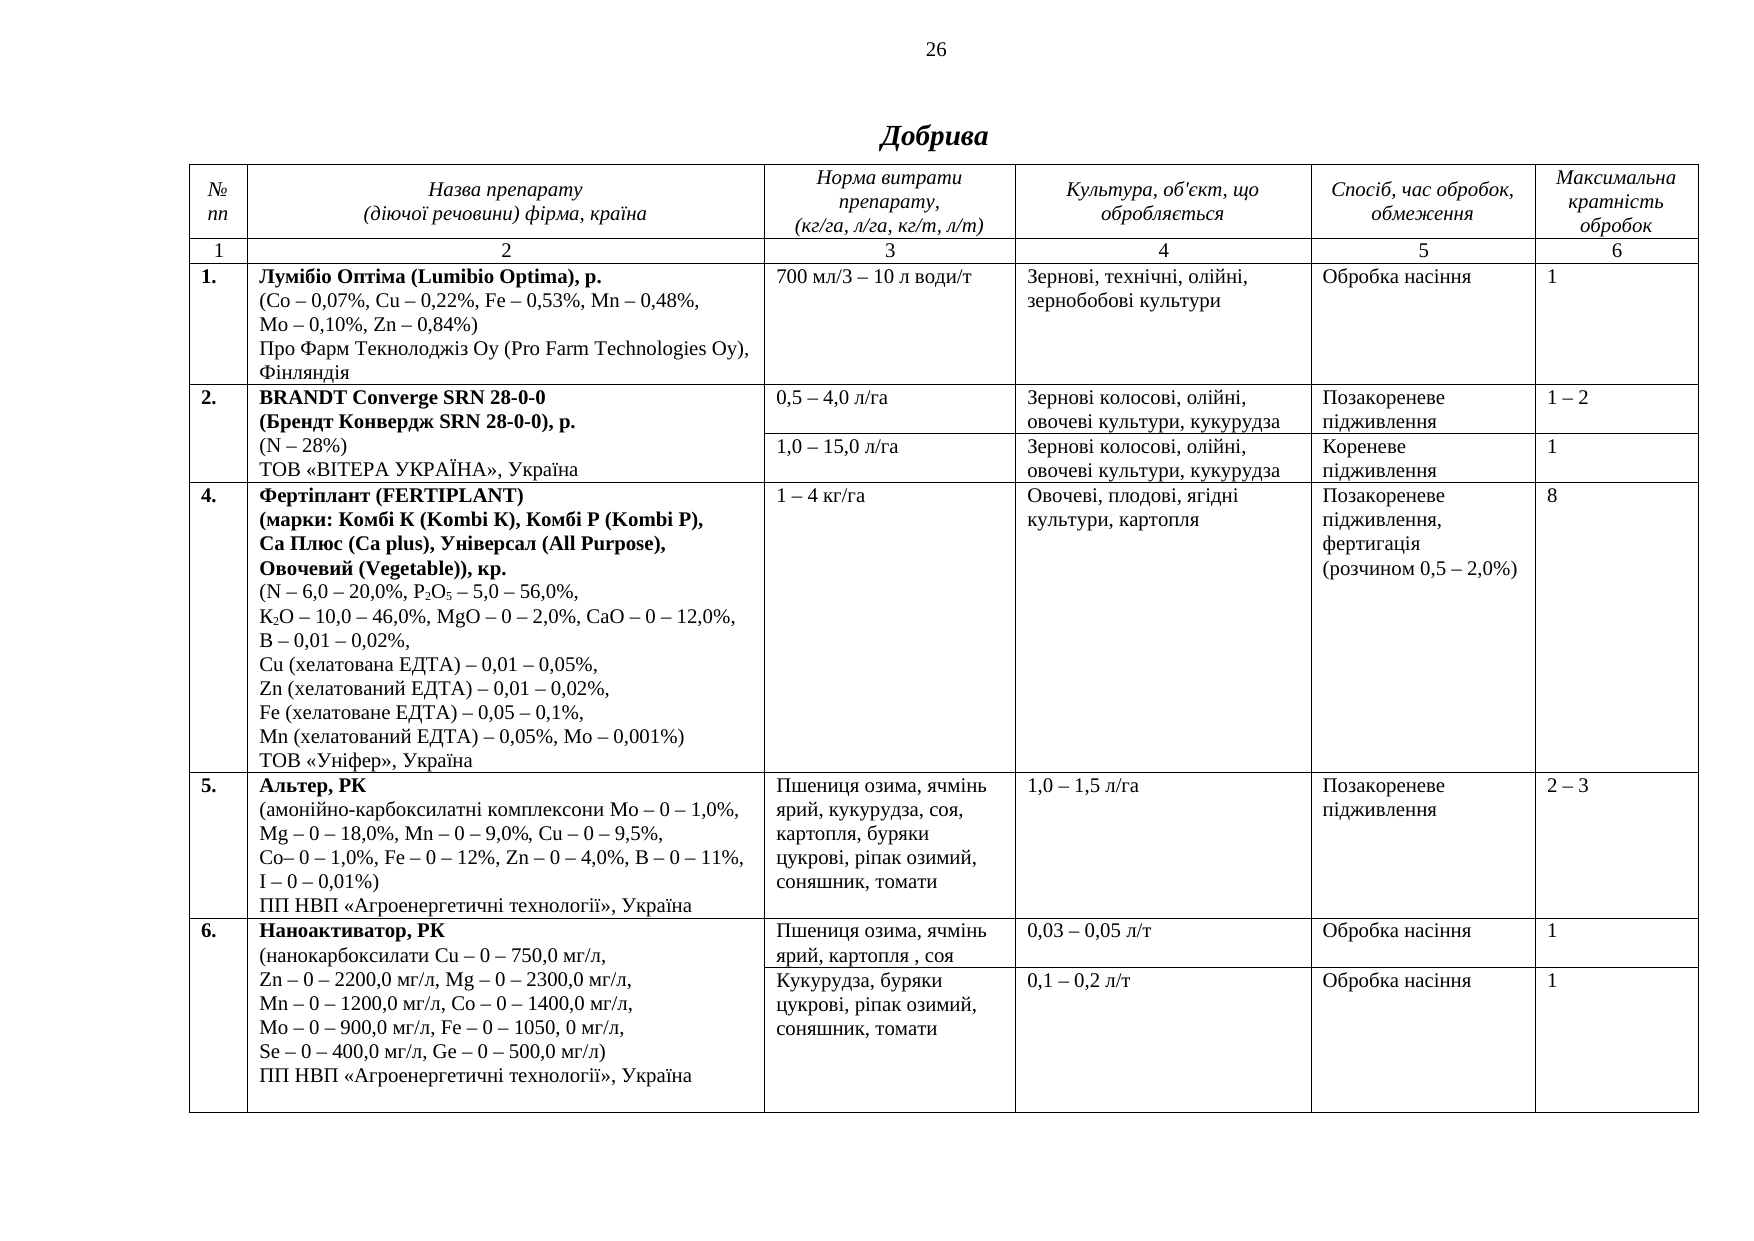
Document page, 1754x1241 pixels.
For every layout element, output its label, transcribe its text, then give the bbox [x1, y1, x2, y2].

table_cell [190, 919, 247, 1112]
table_header Культура, об'єкт, що обробляється [1016, 165, 1311, 237]
table_header Спосіб, час обробок, обмеження [1312, 165, 1535, 237]
table_cell Обробка насіння [1312, 919, 1535, 967]
table_cell 4 [1016, 239, 1311, 262]
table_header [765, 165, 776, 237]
table_header Назва препарату (діючої речовини) фірма, країна [248, 165, 764, 237]
table_cell Наноактиватор, РК (нанокарбоксилати Cu – 0 – 750,0 мг/л, Zn – 0 – 2200,0 мг/л, Mg – 0 – 2300,0 мг/л, Mn – 0 – 1200,0 мг/л, Co – 0 – 1400,0 мг/л, Mo – 0 – 900,0 мг/л, Fe – 0 – 1050, 0 мг/л, Se – 0 – 400,0 мг/л, Ge – 0 – 500,0 мг/л) ПП НВП «Агроенергетичні технології», Україна [248, 919, 764, 1112]
table_cell Лумібіо Оптіма (Lumibio Optima), р. (Co – 0,07%, Cu – 0,22%, Fe – 0,53%, Mn – 0,48%, Mo – 0,10%, Zn – 0,84%) Про Фарм Текнолоджіз Оу (Pro Farm Technologies Oy), Фінляндія [248, 264, 764, 384]
table_cell Овочеві, плодові, ягідні культури, картопля [1016, 483, 1311, 772]
table_cell 2 – 3 [1536, 773, 1698, 917]
table_cell 1 [1536, 919, 1698, 967]
table_cell 1 [190, 239, 247, 262]
table_cell 5 [1312, 239, 1535, 262]
text Добрива [177, 118, 1695, 152]
table_cell [190, 483, 247, 772]
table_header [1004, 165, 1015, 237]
table_cell Зернові колосові, олійні, овочеві культури, кукурудза [1016, 434, 1311, 482]
table_cell Обробка насіння [1312, 264, 1535, 384]
table_cell Пшениця озима, ячмінь ярий, картопля , соя [765, 919, 1015, 967]
table_cell Пшениця озима, ячмінь ярий, кукурудза, соя, картопля, буряки цукрові, ріпак озимий, соняшник, томати [765, 773, 1015, 917]
table_cell 0,1 – 0,2 л/т [1016, 968, 1311, 1112]
table_cell 1 [1536, 968, 1698, 1112]
table_cell 700 мл/3 – 10 л води/т [765, 264, 1015, 384]
table_cell Зернові, технічні, олійні, зернобобові культури [1016, 264, 1311, 384]
table_cell Позакореневе підживлення [1312, 773, 1535, 917]
table_cell 1 [1536, 264, 1698, 384]
table_cell [190, 773, 247, 917]
table_cell 0,5 – 4,0 л/га [765, 385, 1015, 433]
table_cell Фертіплант (FERTIPLANT) (марки: Комбі К (Kombi К), Комбі Р (Kombi Р), Са Плюс (Са plus), Універсал (All Purpose), Овочевий (Vegetable)), кр. (N – 6,0 – 20,0%, Р2О5 – 5,0 – 56,0%, К2О – 10,0 – 46,0%, MgO – 0 – 2,0%, СаО – 0 – 12,0%, В – 0,01 – 0,02%, Сu (хелатована ЕДТА) – 0,01 – 0,05%, Zn (хелатований ЕДТА) – 0,01 – 0,02%, Fe (хелатоване ЕДТА) – 0,05 – 0,1%, Мn (хелатований ЕДТА) – 0,05%, Мо – 0,001%) TOB «Уніфер», Україна [248, 483, 764, 772]
table_cell Обробка насіння [1312, 968, 1535, 1112]
table_cell Зернові колосові, олійні, овочеві культури, кукурудза [1016, 385, 1311, 433]
table_cell 1 – 2 [1536, 385, 1698, 433]
table_cell Альтер, РК (амонійно-карбоксилатні комплексони Mo – 0 – 1,0%, Mg – 0 – 18,0%, Mn – 0 – 9,0%, Cu – 0 – 9,5%, Co– 0 – 1,0%, Fе – 0 – 12%, Zn – 0 – 4,0%, В – 0 – 11%, І – 0 – 0,01%) ПП НВП «Агроенергетичні технології», Україна [248, 773, 764, 917]
table_cell 1,0 – 15,0 л/га [765, 434, 1015, 482]
table_cell 8 [1536, 483, 1698, 772]
table_cell 1 – 4 кг/га [765, 483, 1015, 772]
table_cell [190, 385, 247, 482]
table_cell [190, 264, 247, 384]
table_cell BRANDT Converge SRN 28-0-0 (Брендт Конвердж SRN 28-0-0), p. (N – 28%) TOB «ВІТЕРА УКРАЇНА», Україна [248, 385, 764, 482]
table_cell Кукурудза, буряки цукрові, ріпак озимий, соняшник, томати [765, 968, 1015, 1112]
table_cell Позакореневе підживлення, фертигація (розчином 0,5 – 2,0%) [1312, 483, 1535, 772]
table_cell 1,0 – 1,5 л/га [1016, 773, 1311, 917]
table_header № пп [190, 165, 247, 237]
table_cell Кореневе підживлення [1312, 434, 1535, 482]
table_cell 1 [1536, 434, 1698, 482]
table_cell 0,03 – 0,05 л/т [1016, 919, 1311, 967]
table_cell Позакореневе підживлення [1312, 385, 1535, 433]
